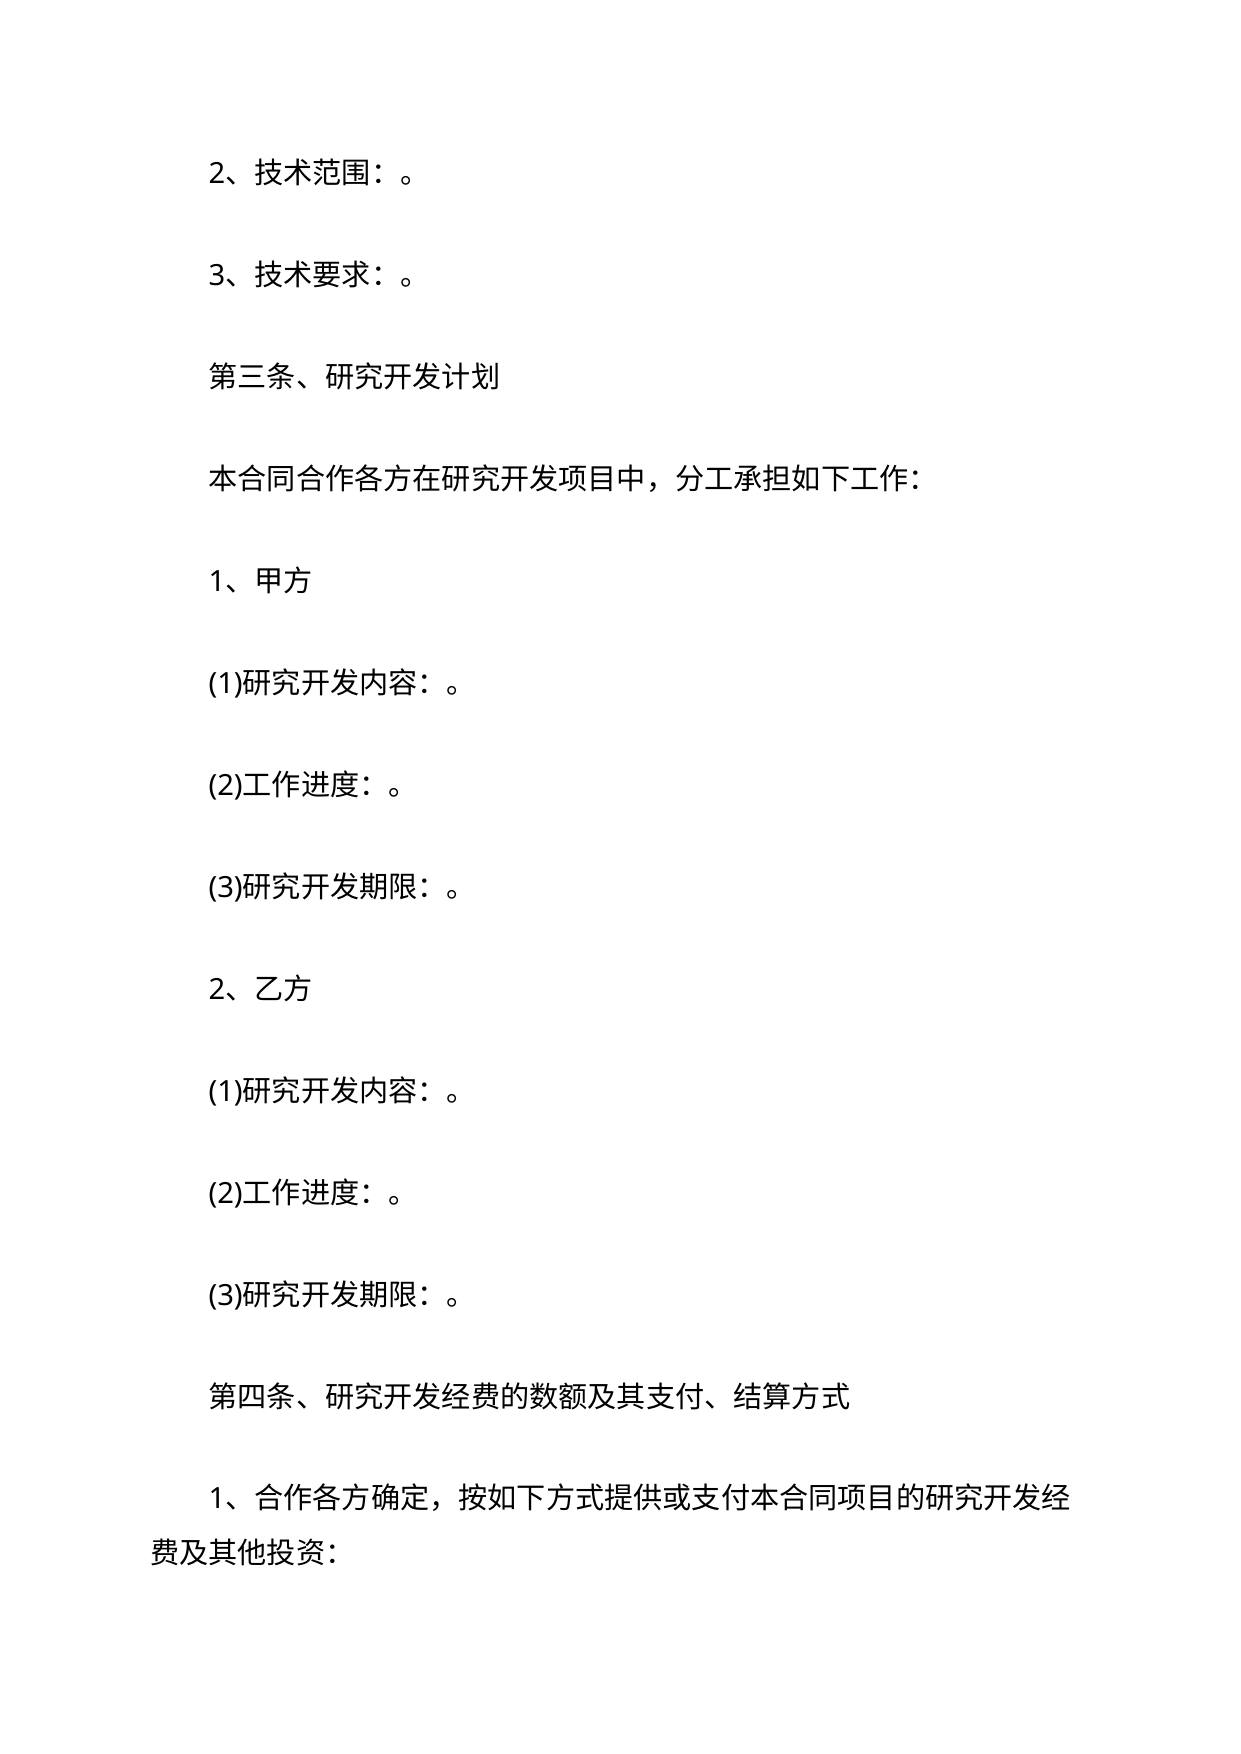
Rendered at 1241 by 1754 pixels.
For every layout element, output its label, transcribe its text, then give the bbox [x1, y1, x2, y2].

text 2、技术范围：。 [150, 150, 1090, 192]
text 2、乙方 [150, 965, 1090, 1008]
text 1、合作各方确定，按如下方式提供或支付本合同项目的研究开发经费及其他投资： [150, 1475, 1090, 1572]
text (2)工作进度：。 [150, 1169, 1090, 1212]
text 第四条、研究开发经费的数额及其支付、结算方式 [150, 1373, 1090, 1416]
text 3、技术要求：。 [150, 252, 1090, 294]
text (1)研究开发内容：。 [150, 1067, 1090, 1110]
text 本合同合作各方在研究开发项目中，分工承担如下工作： [150, 456, 1090, 498]
text (3)研究开发期限：。 [150, 1271, 1090, 1314]
text (3)研究开发期限：。 [150, 863, 1090, 906]
text 第三条、研究开发计划 [150, 354, 1090, 396]
text (1)研究开发内容：。 [150, 659, 1090, 702]
text 1、甲方 [150, 557, 1090, 600]
text (2)工作进度：。 [150, 761, 1090, 804]
